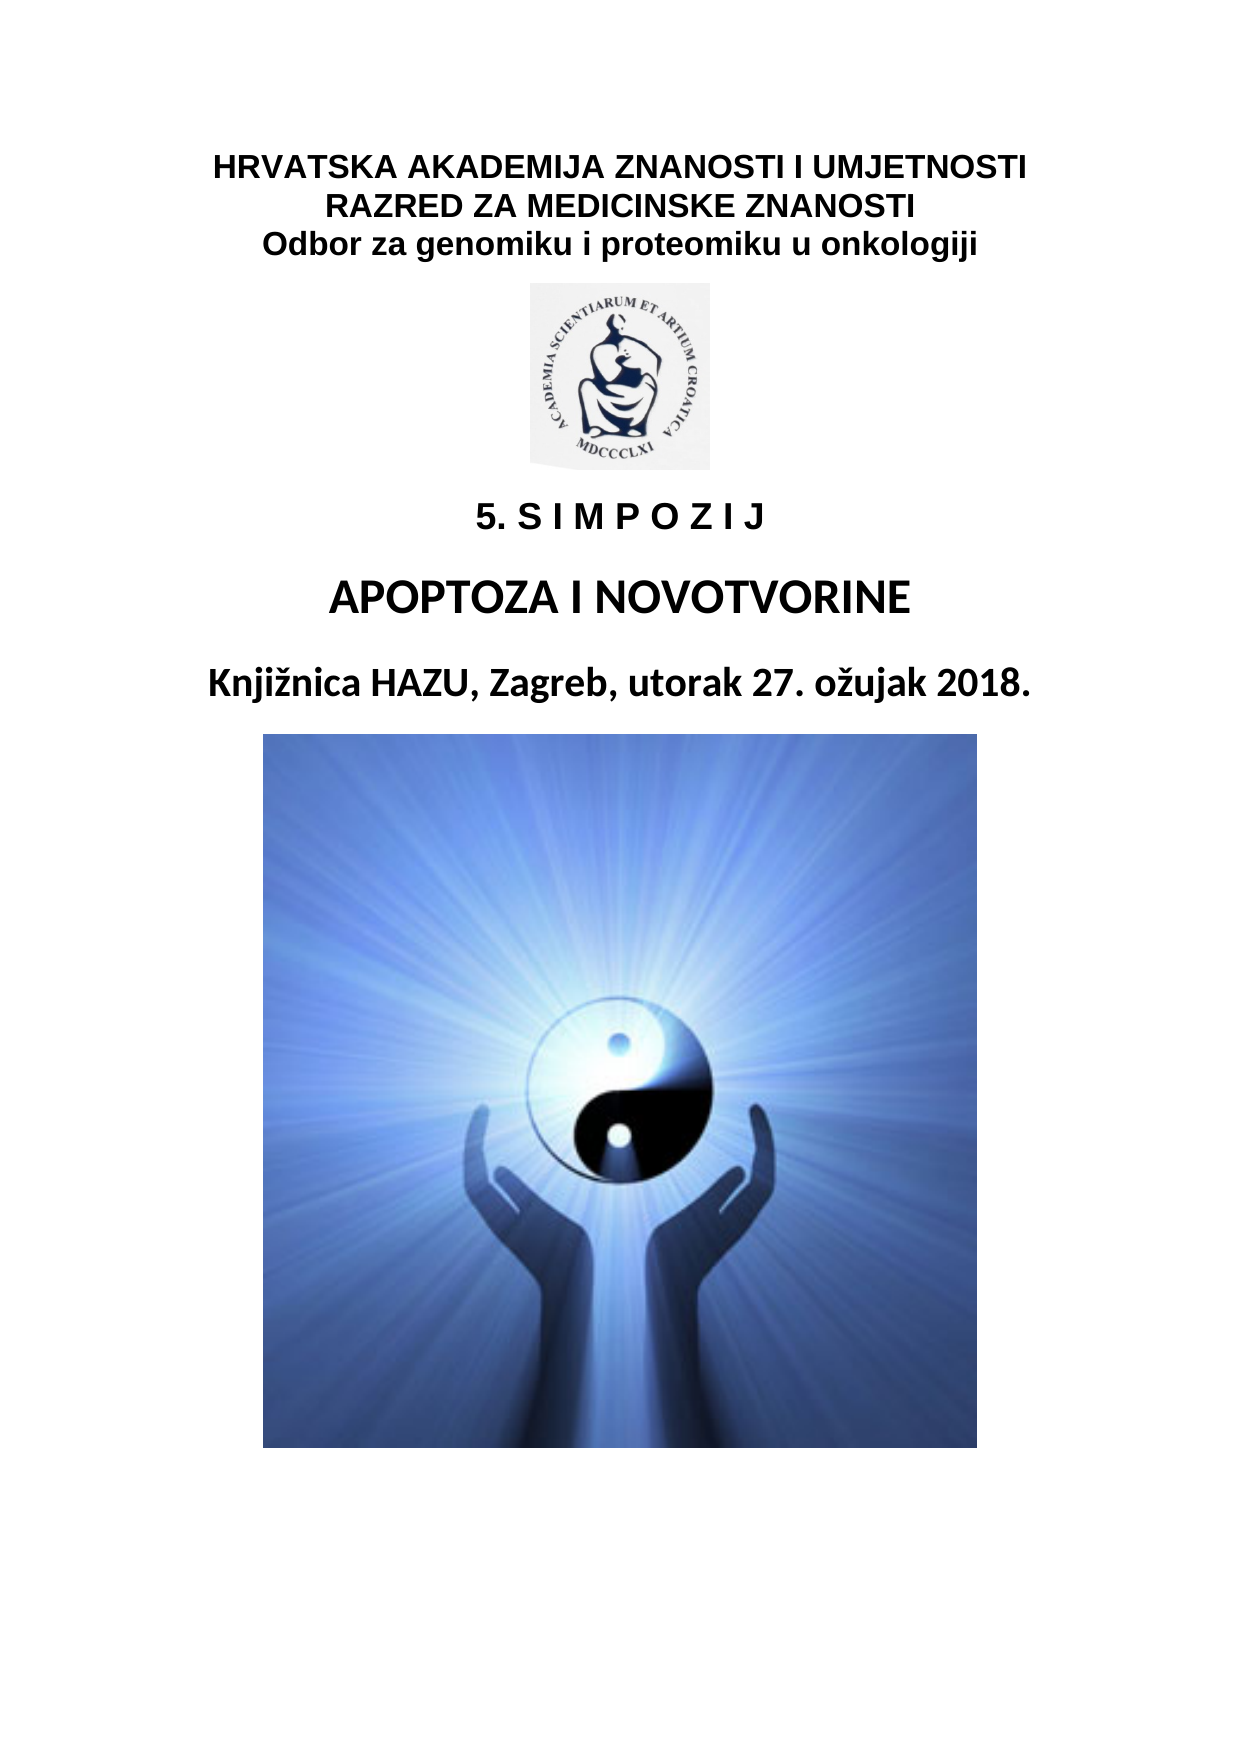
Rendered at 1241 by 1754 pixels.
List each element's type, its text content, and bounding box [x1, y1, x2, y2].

text HRVATSKA AKADEMIJA ZNANOSTI I UMJETNOSTI RAZRED ZA MEDICINSKE ZNANOSTI Odbor za genomiku i proteomiku u onkologiji [148, 148, 1093, 263]
text 5. S I M P O Z I J [148, 494, 1093, 537]
picture [530, 283, 710, 470]
text Knjižnica HAZU, Zagreb, utorak 27. ožujak 2018. [148, 656, 1093, 706]
picture [263, 734, 977, 1448]
text APOPTOZA I NOVOTVORINE [148, 565, 1093, 626]
